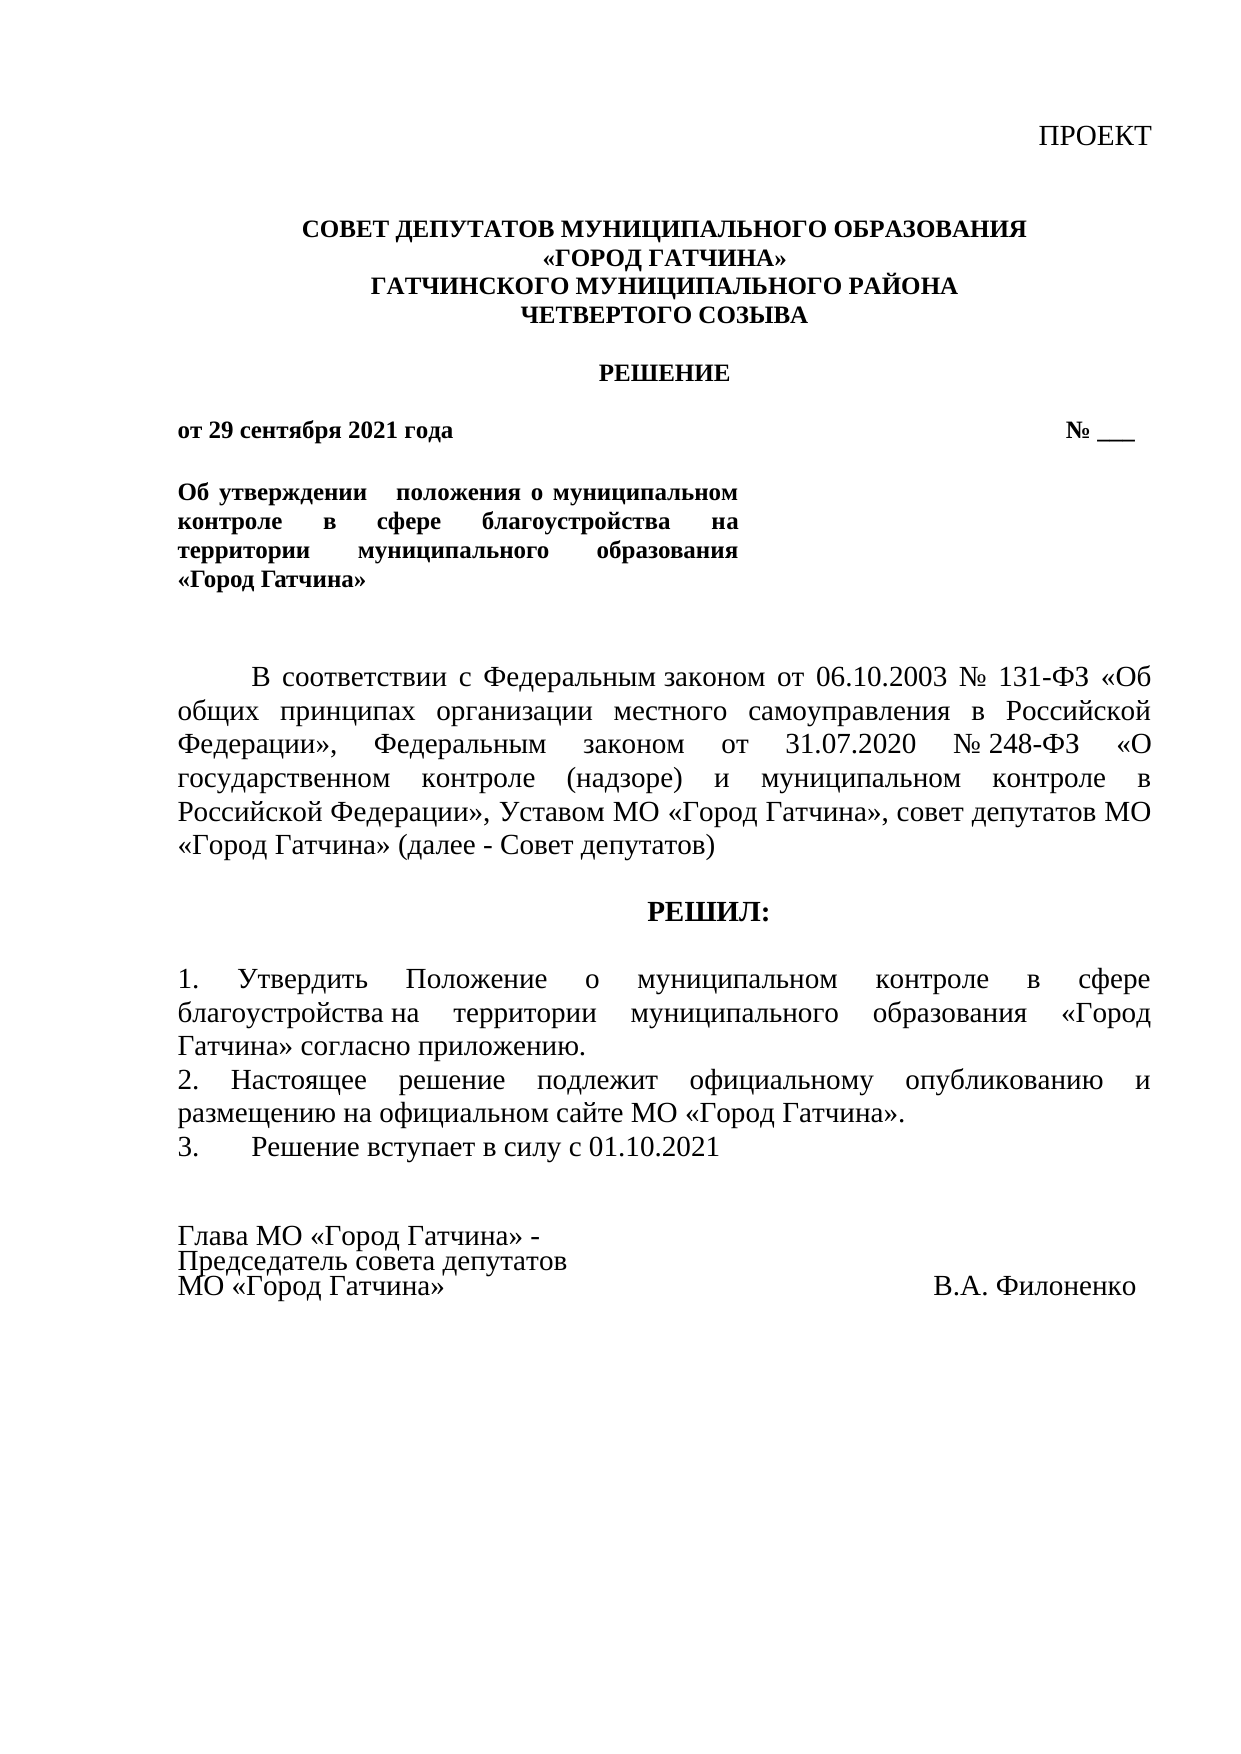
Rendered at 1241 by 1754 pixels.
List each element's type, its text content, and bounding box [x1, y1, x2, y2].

text Об утверждении положения о муниципальном контроле в сфере благоустройства на территории муниципального образования «Город Гатчина» [177, 477, 738, 592]
text ПРОЕКТ [177, 118, 1152, 180]
text 1. Утвердить Положение о муниципальном контроле в сфере благоустройства на территории муниципального образования «Город Гатчина» согласно приложению. [177, 961, 1152, 1062]
text ГАТЧИНСКОГО МУНИЦИПАЛЬНОГО РАЙОНА [177, 271, 1152, 300]
text Глава МО «Город Гатчина» - [177, 1225, 1152, 1250]
text МО «Город Гатчина» В.А. Филоненко [177, 1275, 1152, 1300]
text В соответствии с Федеральным законом от 06.10.2003 № 131-ФЗ «Об общих принципах организации местного самоуправления в Российской Федерации», Федеральным законом от 31.07.2020 № 248-ФЗ «О государственном контроле (надзоре) и муниципальном контроле в Российской Федерации», Уставом МО «Город Гатчина», совет депутатов МО «Город Гатчина» (далее - Совет депутатов) [177, 659, 1152, 861]
text от 29 сентября 2021 года № ___ [177, 415, 1168, 444]
text ЧЕТВЕРТОГО СОЗЫВА [177, 300, 1152, 329]
list Решение вступает в силу с 01.10.2021 [177, 1129, 1152, 1163]
text РЕШЕНИЕ [177, 358, 1152, 386]
text 2. Настоящее решение подлежит официальному опубликованию и размещению на официальном сайте МО «Город Гатчина». [177, 1062, 1152, 1129]
text РЕШИЛ: [177, 894, 1152, 928]
text «ГОРОД ГАТЧИНА» [177, 243, 1152, 271]
text Председатель совета депутатов [177, 1250, 1152, 1275]
text СОВЕТ ДЕПУТАТОВ МУНИЦИПАЛЬНОГО ОБРАЗОВАНИЯ [177, 214, 1152, 243]
